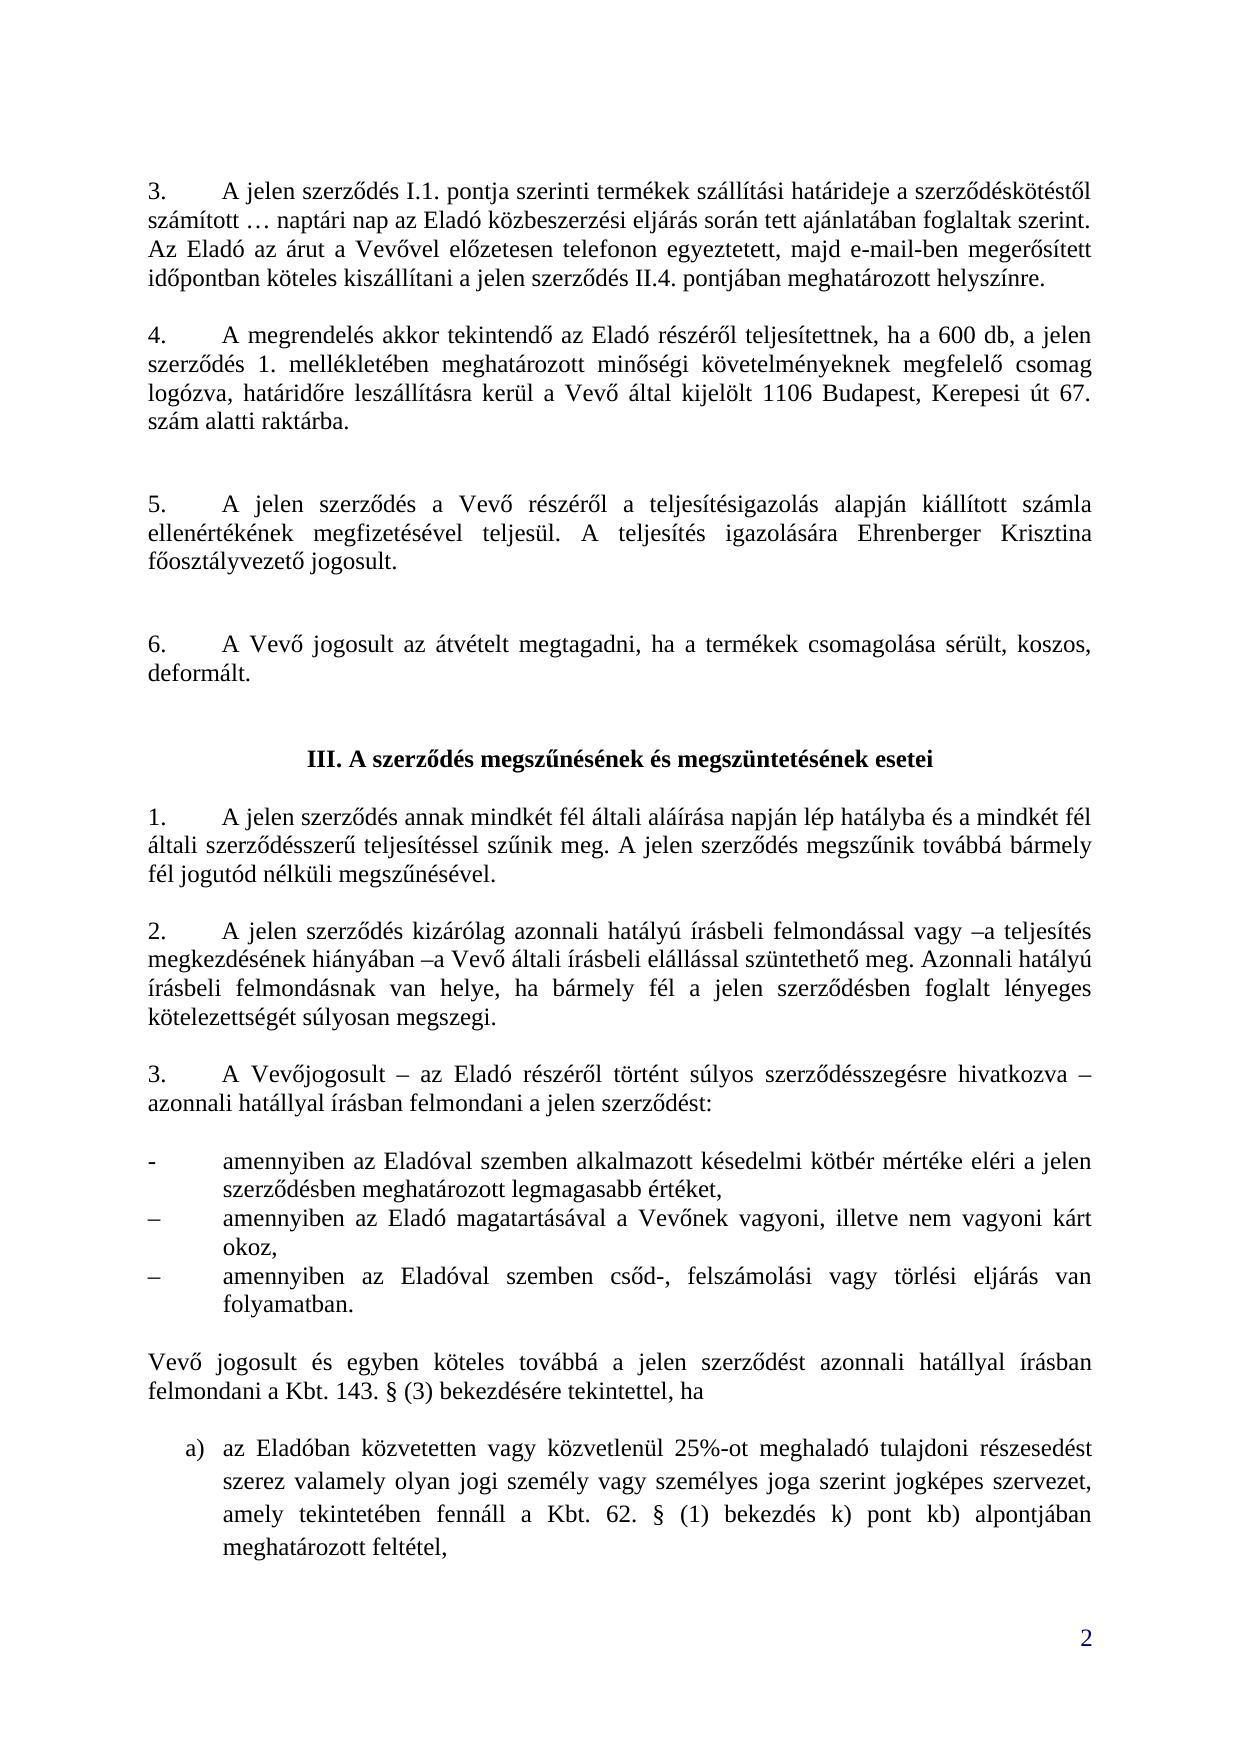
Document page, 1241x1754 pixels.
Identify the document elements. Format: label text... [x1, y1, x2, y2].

list A jelen szerződés a Vevő részéről a teljesítésigazolás alapján kiállított számla ellenértékének megfizetésével teljesül. A teljesítés igazolására Ehrenberger Krisztina főosztályvezető jogosult. [148, 489, 1093, 575]
list A Vevő jogosult az átvételt megtagadni, ha a termékek csomagolása sérült, koszos, deformált. [148, 629, 1093, 687]
text III. A szerződés megszűnésének és megszüntetésének esetei [148, 744, 1093, 773]
list amennyiben az Eladó magatartásával a Vevőnek vagyoni, illetve nem vagyoni kárt okoz, [148, 1203, 1093, 1261]
list az Eladóban közvetetten vagy közvetlenül 25%-ot meghaladó tulajdoni részesedést szerez valamely olyan jogi személy vagy személyes joga szerint jogképes szervezet, amely tekintetében fennáll a Kbt. 62. § (1) bekezdés k) pont kb) alpontjában meghatározott feltétel, [185, 1433, 1093, 1561]
list Vevő jogosult és egyben köteles továbbá a jelen szerződést azonnali hatállyal írásban felmondani a Kbt. 143. § (3) bekezdésére tekintettel, ha [148, 1347, 1093, 1404]
list amennyiben az Eladóval szemben alkalmazott késedelmi kötbér mértéke eléri a jelen szerződésben meghatározott legmagasabb értéket, [148, 1146, 1093, 1203]
list amennyiben az Eladóval szemben csőd-, felszámolási vagy törlési eljárás van folyamatban. [148, 1261, 1093, 1318]
list A jelen szerződés annak mindkét fél általi aláírása napján lép hatályba és a mindkét fél általi szerződésszerű teljesítéssel szűnik meg. A jelen szerződés megszűnik továbbá bármely fél jogutód nélküli megszűnésével. [148, 802, 1093, 888]
list A Vevőjogosult – az Eladó részéről történt súlyos szerződésszegésre hivatkozva – azonnali hatállyal írásban felmondani a jelen szerződést: [148, 1059, 1093, 1117]
text Az Eladó az árut a Vevővel előzetesen telefonon egyeztetett, majd e-mail-ben megerősített időpontban köteles kiszállítani a jelen szerződés II.4. pontjában meghatározott helyszínre. [148, 234, 1093, 291]
list A megrendelés akkor tekintendő az Eladó részéről teljesítettnek, ha a 600 db, a jelen szerződés 1. mellékletében meghatározott minőségi követelményeknek megfelelő csomag logózva, határidőre leszállításra kerül a Vevő által kijelölt 1106 Budapest, Kerepesi út 67. szám alatti raktárba. [148, 320, 1093, 435]
list A jelen szerződés I.1. pontja szerinti termékek szállítási határideje a szerződéskötéstől számított … naptári nap az Eladó közbeszerzési eljárás során tett ajánlatában foglaltak szerint. [148, 176, 1093, 234]
list A jelen szerződés kizárólag azonnali hatályú írásbeli felmondással vagy –a teljesítés megkezdésének hiányában –a Vevő általi írásbeli elállással szüntethető meg. Azonnali hatályú írásbeli felmondásnak van helye, ha bármely fél a jelen szerződésben foglalt lényeges kötelezettségét súlyosan megszegi. [148, 916, 1093, 1031]
